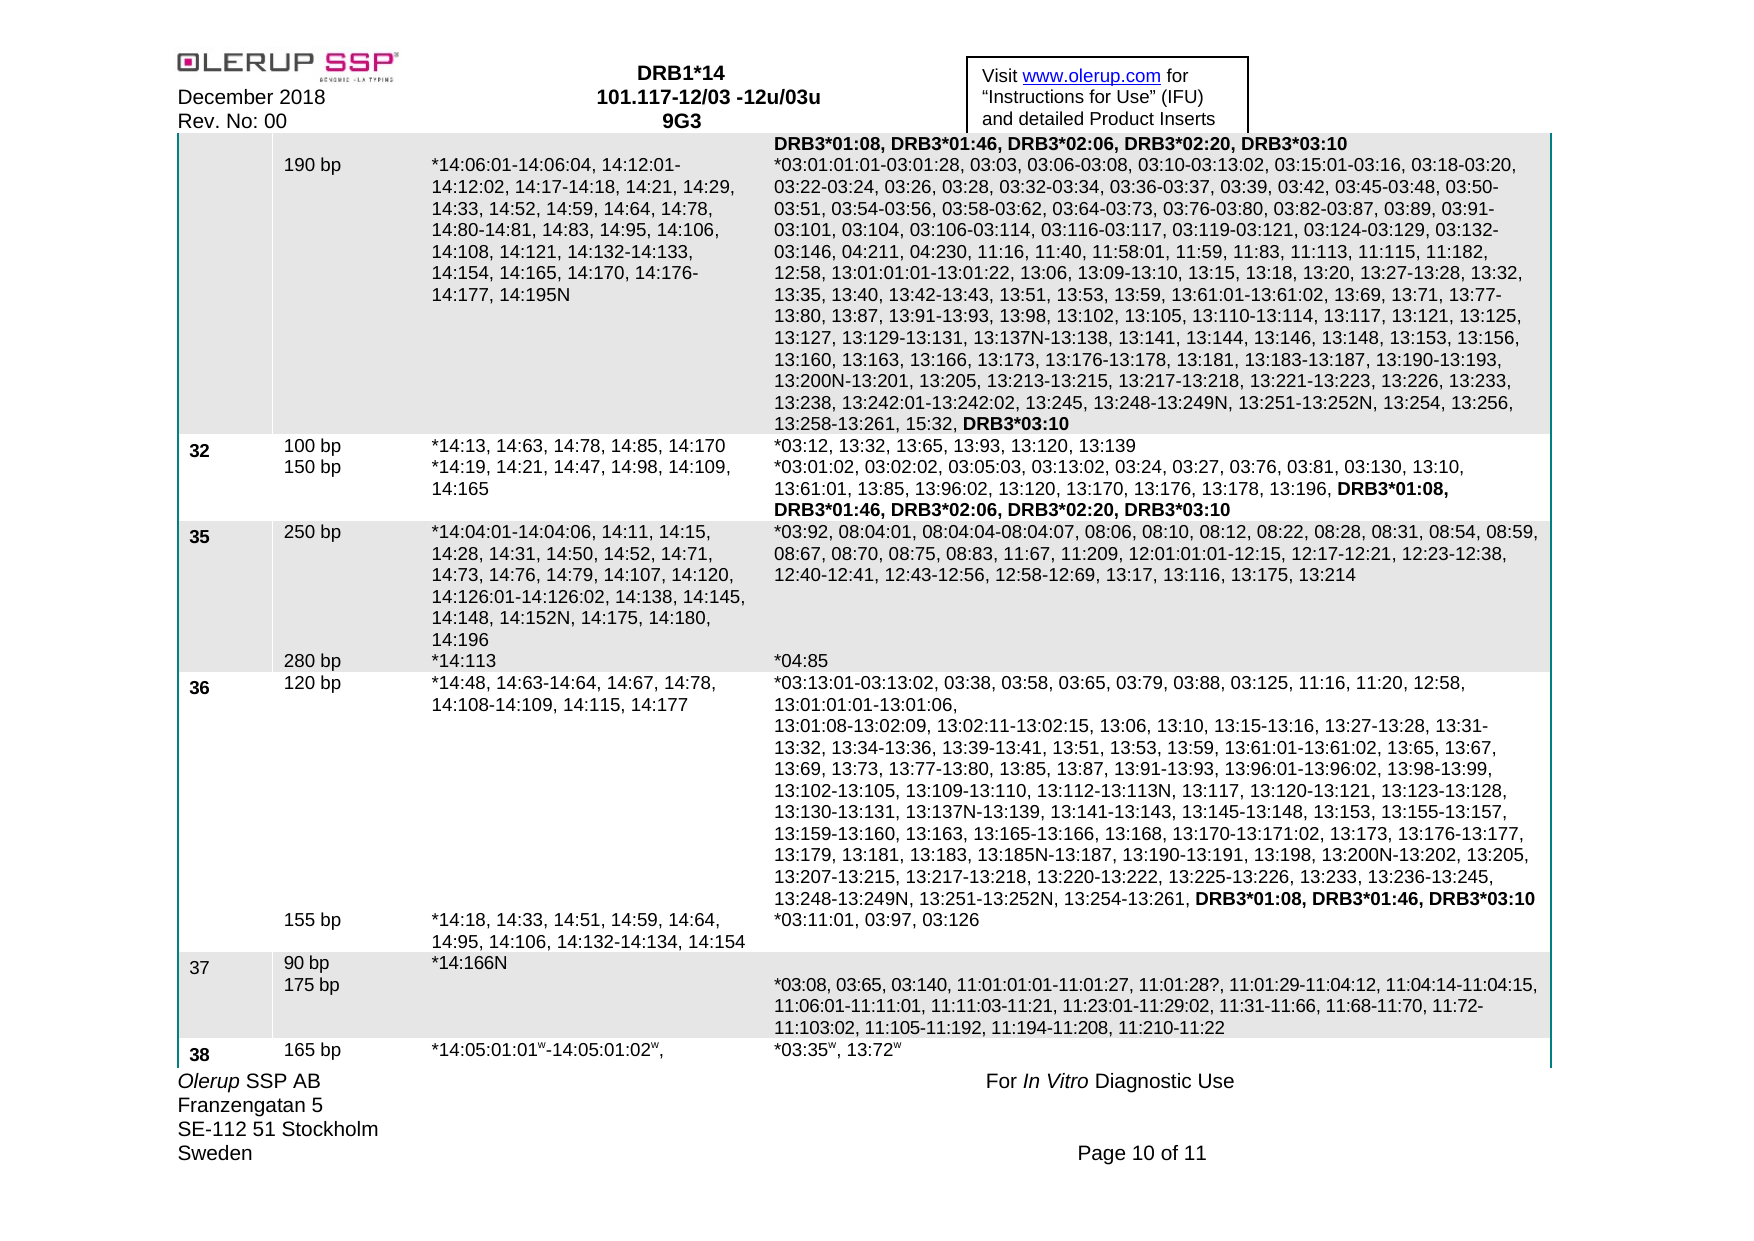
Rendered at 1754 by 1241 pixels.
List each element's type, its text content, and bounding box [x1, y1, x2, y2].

table_cell 160 bp 190 bp [273, 133, 420, 434]
table_cell 250 bp 280 bp [273, 521, 420, 672]
table_cell 30 [179, 133, 272, 434]
table_cell 36 [179, 672, 272, 952]
table_cell *03:08, 03:65, 03:140, 11:01:01:01-11:01:27, 11:01:28?, 11:01:29-11:04:12, 11:04:14-11:04:15, 11:06:01-11:11:01, 11:11:03-11:21, 11:23:01-11:29:02, 11:31-11:66, 11:68-11:70, 11:72-11:103:02, 11:105-11:192, 11:194-11:208, 11:210-11:22 [763, 952, 1550, 1038]
table_cell 38 [179, 1038, 272, 1068]
table_cell *14:04:01-14:04:06, 14:11, 14:15, 14:28, 14:31, 14:50, 14:52, 14:71, 14:73, 14:76, 14:79, 14:107, 14:120, 14:126:01-14:126:02, 14:138, 14:145, 14:148, 14:152N, 14:175, 14:180, 14:196 *14:113 [420, 521, 763, 672]
table_cell *03:92, 08:04:01, 08:04:04-08:04:07, 08:06, 08:10, 08:12, 08:22, 08:28, 08:31, 08:54, 08:59, 08:67, 08:70, 08:75, 08:83, 11:67, 11:209, 12:01:01:01-12:15, 12:17-12:21, 12:23-12:38, 12:40-12:41, 12:43-12:56, 12:58-12:69, 13:17, 13:116, 13:175, 13:214 *04:85 [763, 521, 1550, 672]
table_cell *03:12, 13:32, 13:65, 13:93, 13:120, 13:139 *03:01:02, 03:02:02, 03:05:03, 03:13:02, 03:24, 03:27, 03:76, 03:81, 03:130, 13:10, 13:61:01, 13:85, 13:96:02, 13:120, 13:170, 13:176, 13:178, 13:196, DRB3*01:08, DRB3*01:46, DRB3*02:06, DRB3*02:20, DRB3*03:10 [763, 435, 1550, 521]
table_cell 165 bp 215 bp [273, 1038, 420, 1068]
table_cell *14:13, 14:63, 14:78, 14:85, 14:170 *14:19, 14:21, 14:47, 14:98, 14:109, 14:165 [420, 435, 763, 521]
table_cell 90 bp 175 bp [273, 952, 420, 1038]
table_cell *14:48, 14:63-14:64, 14:67, 14:78, 14:108-14:109, 14:115, 14:177 *14:18, 14:33, 14:51, 14:59, 14:64, 14:95, 14:106, 14:132-14:134, 14:154 [420, 672, 763, 952]
table_cell 32 [179, 435, 272, 521]
table_cell *14:166N [420, 952, 763, 1038]
table_cell 120 bp 155 bp [273, 672, 420, 952]
table_cell 100 bp 150 bp [273, 435, 420, 521]
table_cell 37 [179, 952, 272, 1038]
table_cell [420, 1038, 763, 1068]
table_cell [763, 1038, 1550, 1068]
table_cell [420, 133, 763, 434]
table_cell *03:13:01-03:13:02, 03:38, 03:58, 03:65, 03:79, 03:88, 03:125, 11:16, 11:20, 12:58, 13:01:01:01-13:01:06, 13:01:08-13:02:09, 13:02:11-13:02:15, 13:06, 13:10, 13:15-13:16, 13:27-13:28, 13:31-13:32, 13:34-13:36, 13:39-13:41, 13:51, 13:53, 13:59, 13:61:01-13:61:02, 13:65, 13:67, 13:69, 13:73, 13:77-13:80, 13:85, 13:87, 13:91-13:93, 13:96:01-13:96:02, 13:98-13:99, 13:102-13:105, 13:109-13:110, 13:112-13:113N, 13:117, 13:120-13:121, 13:123-13:128, 13:130-13:131, 13:137N-13:139, 13:141-13:143, 13:145-13:148, 13:153, 13:155-13:157, 13:159-13:160, 13:163, 13:165-13:166, 13:168, 13:170-13:171:02, 13:173, 13:176-13:177, 13:179, 13:181, 13:183, 13:185N-13:187, 13:190-13:191, 13:198, 13:200N-13:202, 13:205, 13:207-13:215, 13:217-13:218, 13:220-13:222, 13:225-13:226, 13:233, 13:236-13:245, 13:248-13:249N, 13:251-13:252N, 13:254-13:261, DRB3*01:08, DRB3*01:46, DRB3*03:10 *03:11:01, 03:97, 03:126 [763, 672, 1550, 952]
table_cell 35 [179, 521, 272, 672]
picture [149, 46, 427, 85]
